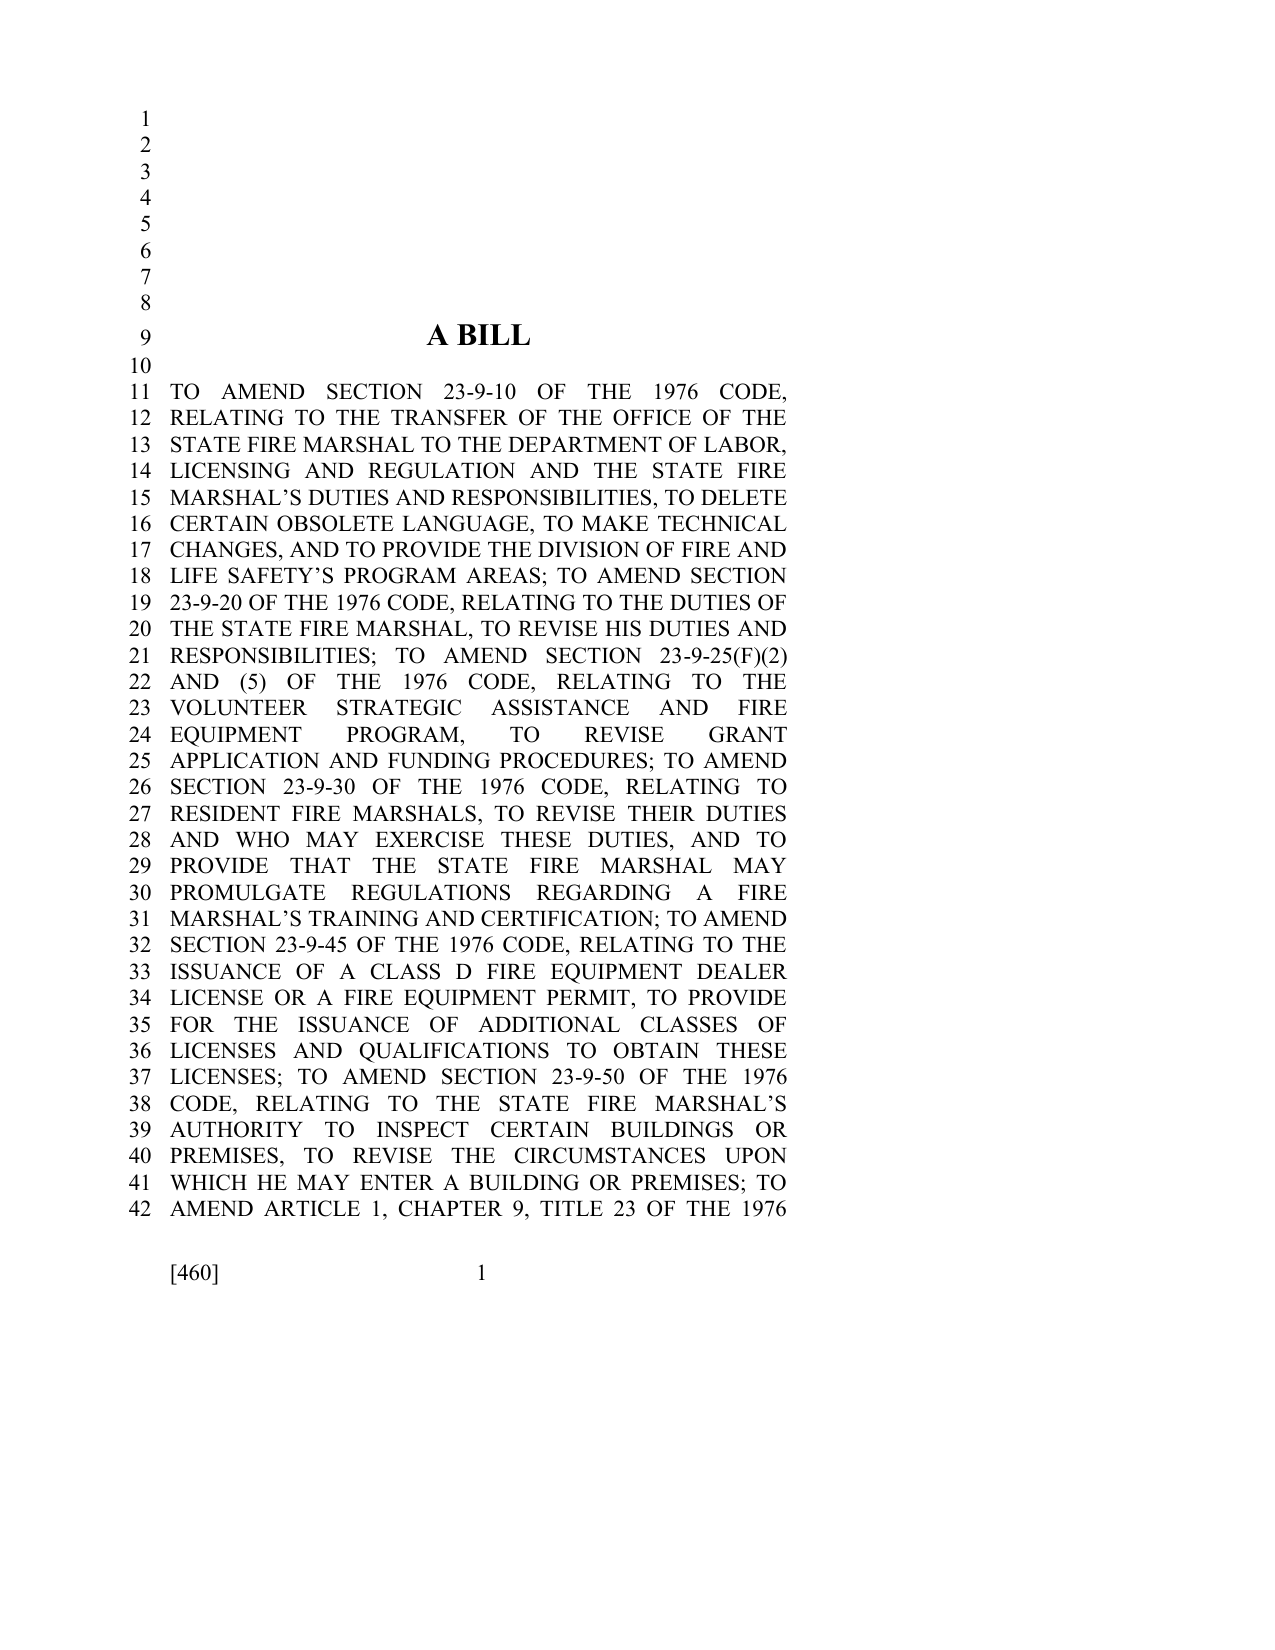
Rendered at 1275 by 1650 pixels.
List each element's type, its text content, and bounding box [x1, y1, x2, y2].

text A BILL [169, 316, 787, 352]
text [169, 378, 787, 1221]
